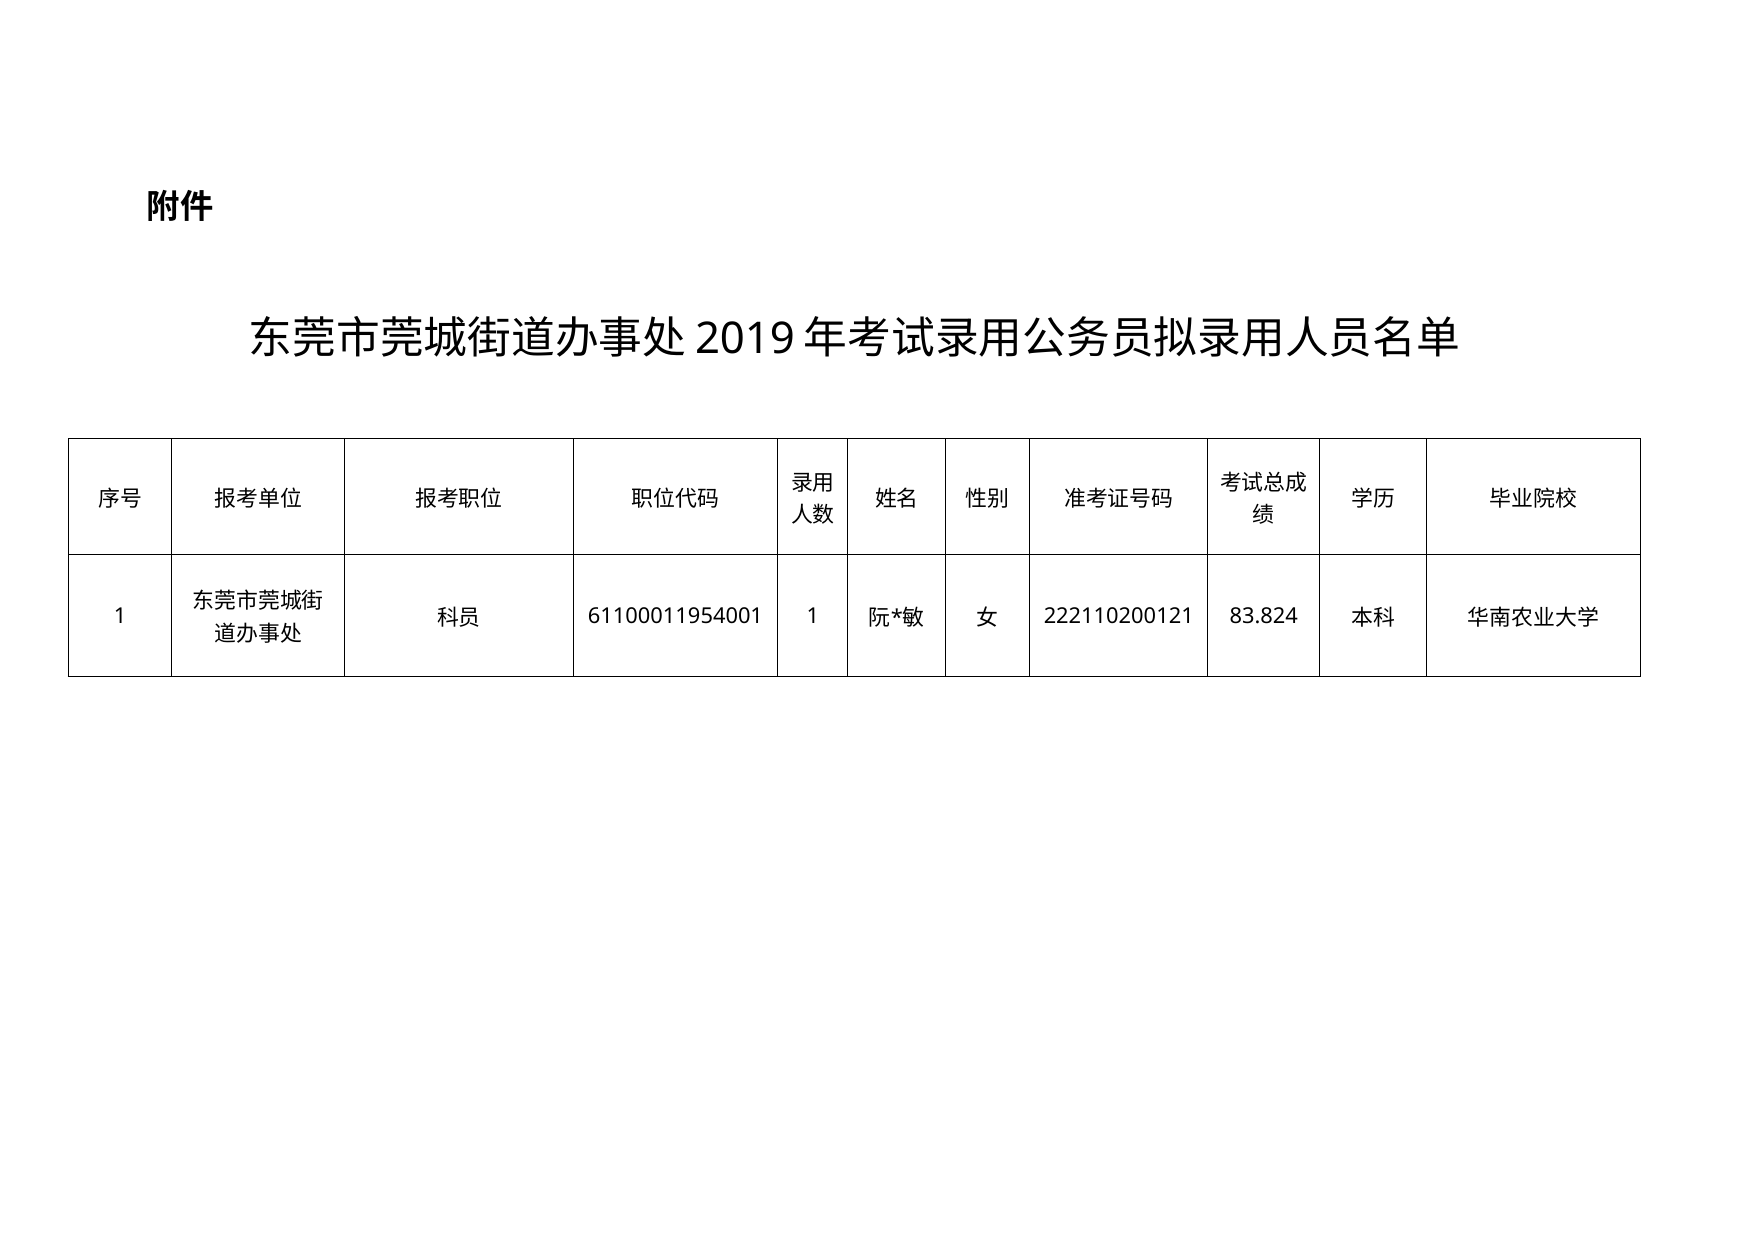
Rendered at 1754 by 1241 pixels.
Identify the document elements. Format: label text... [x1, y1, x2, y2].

table_cell 61100011954001 [574, 555, 777, 676]
table_cell 1 [69, 555, 171, 676]
table_cell 科员 [345, 555, 573, 676]
table_cell 本科 [1320, 555, 1426, 676]
table_cell 东莞市莞城街道办事处 [172, 555, 344, 676]
table_cell 姓名 [848, 439, 945, 554]
table_cell 录用人数 [778, 439, 847, 554]
table_cell 性别 [946, 439, 1029, 554]
table_cell 序号 [69, 439, 171, 554]
table_cell 考试总成绩 [1208, 439, 1319, 554]
table_cell 学历 [1320, 439, 1426, 554]
table_header 附件 东莞市莞城街道办事处2019年考试录用公务员拟录用人员名单 [68, 165, 1640, 438]
table_cell 报考单位 [172, 439, 344, 554]
table_cell 1 [778, 555, 847, 676]
table_cell 222110200121 [1030, 555, 1207, 676]
table_cell 毕业院校 [1427, 439, 1640, 554]
table_cell 华南农业大学 [1427, 555, 1640, 676]
table_cell 阮*敏 [848, 555, 945, 676]
table_cell 准考证号码 [1030, 439, 1207, 554]
table_cell 83.824 [1208, 555, 1319, 676]
table_cell 职位代码 [574, 439, 777, 554]
table_cell 报考职位 [345, 439, 573, 554]
table_cell 女 [946, 555, 1029, 676]
